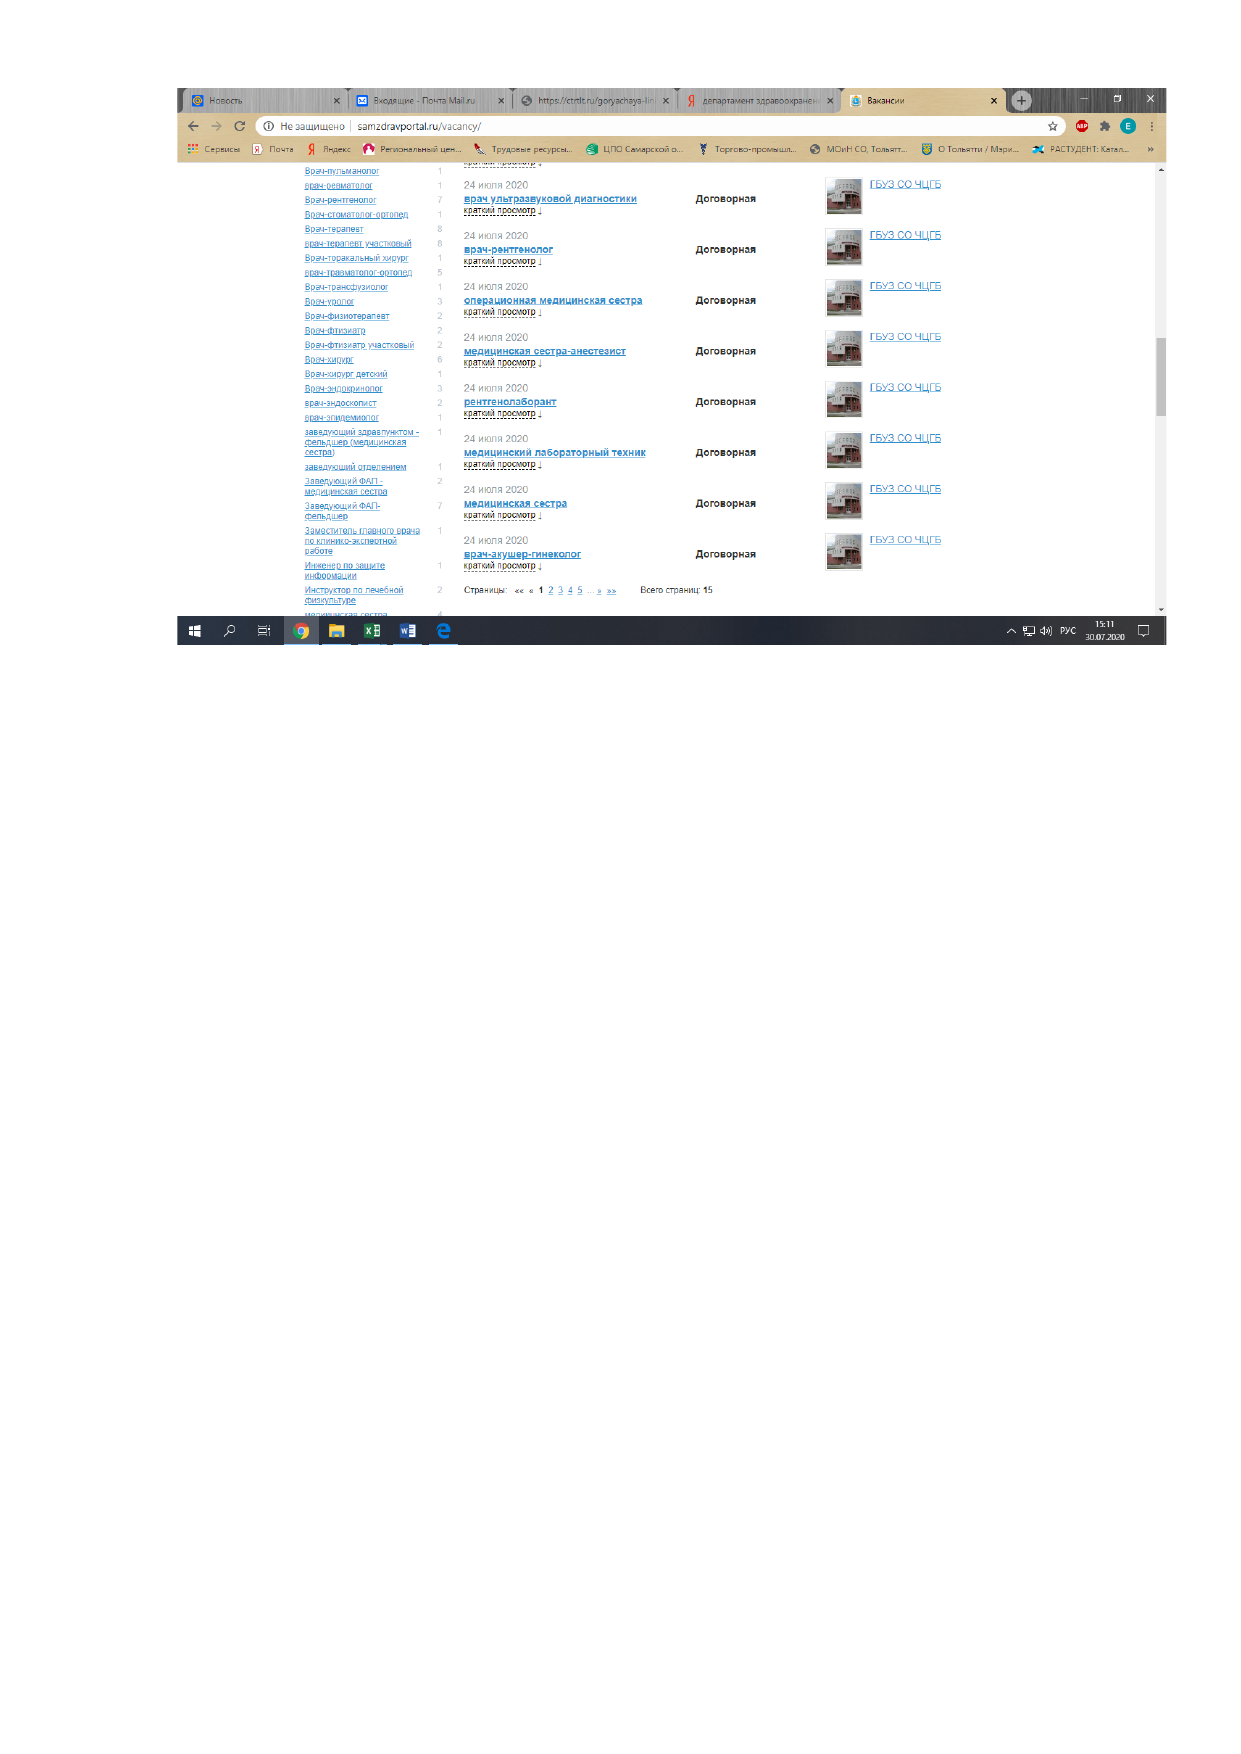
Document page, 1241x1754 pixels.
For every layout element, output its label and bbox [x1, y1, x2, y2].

picture [177, 88, 1167, 645]
